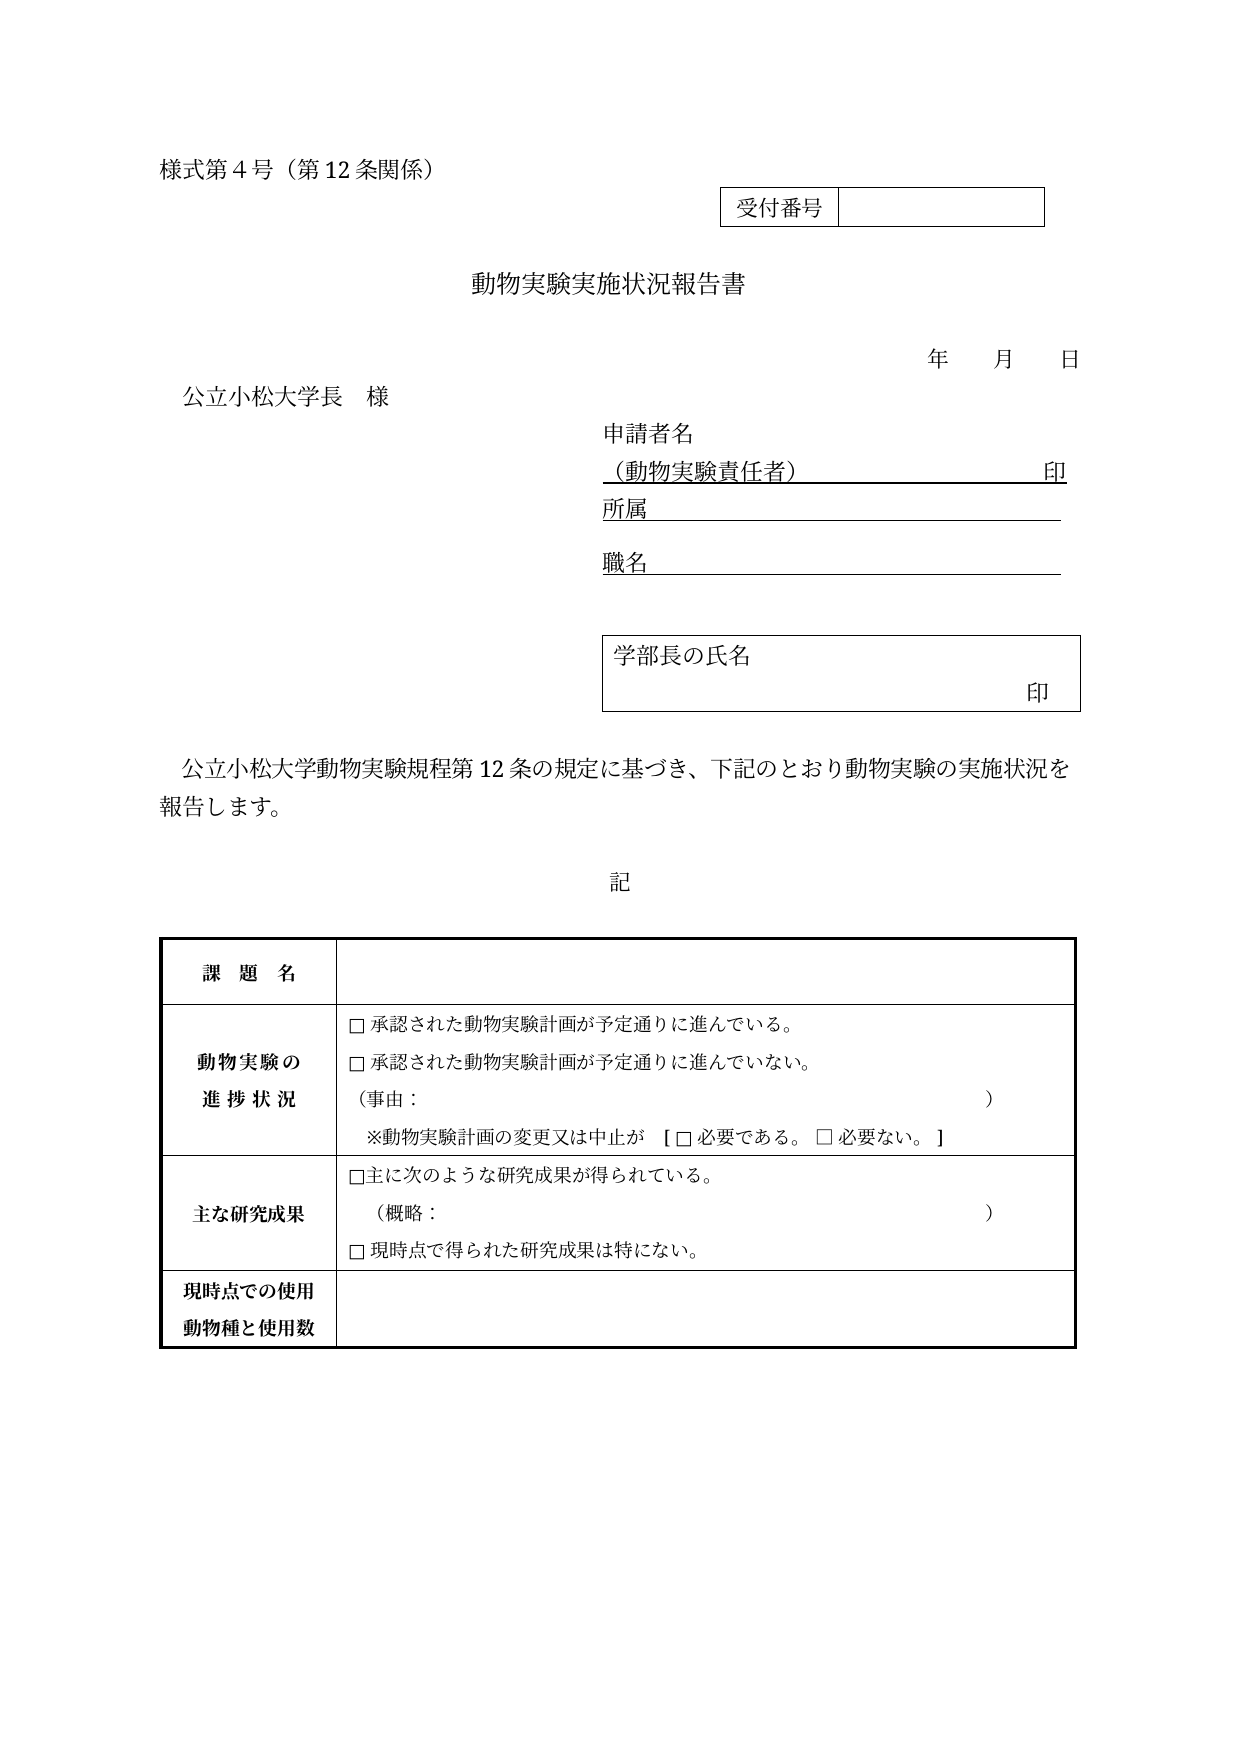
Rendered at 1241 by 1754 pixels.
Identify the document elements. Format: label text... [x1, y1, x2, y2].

text 年 月 日 [159, 339, 1081, 377]
table_cell [337, 1271, 1074, 1346]
text 様式第４号（第12条関係） [159, 150, 1081, 187]
text 公立小松大学長 様 [159, 377, 1081, 414]
table_cell □主に次のような研究成果が得られている。 （概略： ） □ 現時点で得られた研究成果は特にない。 [337, 1156, 1074, 1270]
table_header 受付番号 [721, 188, 838, 226]
text 申請者名 [602, 414, 1081, 452]
table_header 学部長の氏名 印 [603, 636, 1080, 711]
text 動物実験実施状況報告書 [159, 264, 1059, 302]
table_cell 動物実験の 進捗状況 [163, 1005, 336, 1155]
text 記 [159, 862, 1081, 899]
text 職名 [602, 543, 1081, 581]
text 所属 [602, 489, 1081, 527]
table_header [839, 188, 1044, 226]
text （動物実験責任者） 印 [602, 452, 1081, 489]
table_header [337, 940, 1074, 1004]
table_cell 主な研究成果 [163, 1156, 336, 1270]
table_cell □ 承認された動物実験計画が予定通りに進んでいる。 □ 承認された動物実験計画が予定通りに進んでいない。 （事由： ） ※動物実験計画の変更又は中止が [ □ 必要である。 □ 必要ない。 ] [337, 1005, 1074, 1155]
table_cell 現時点での使用 動物種と使用数 [163, 1271, 336, 1346]
text 公立小松大学動物実験規程第12条の規定に基づき、下記のとおり動物実験の実施状況を報告します。 [159, 749, 1081, 824]
table_header 課 題 名 [163, 940, 336, 1004]
